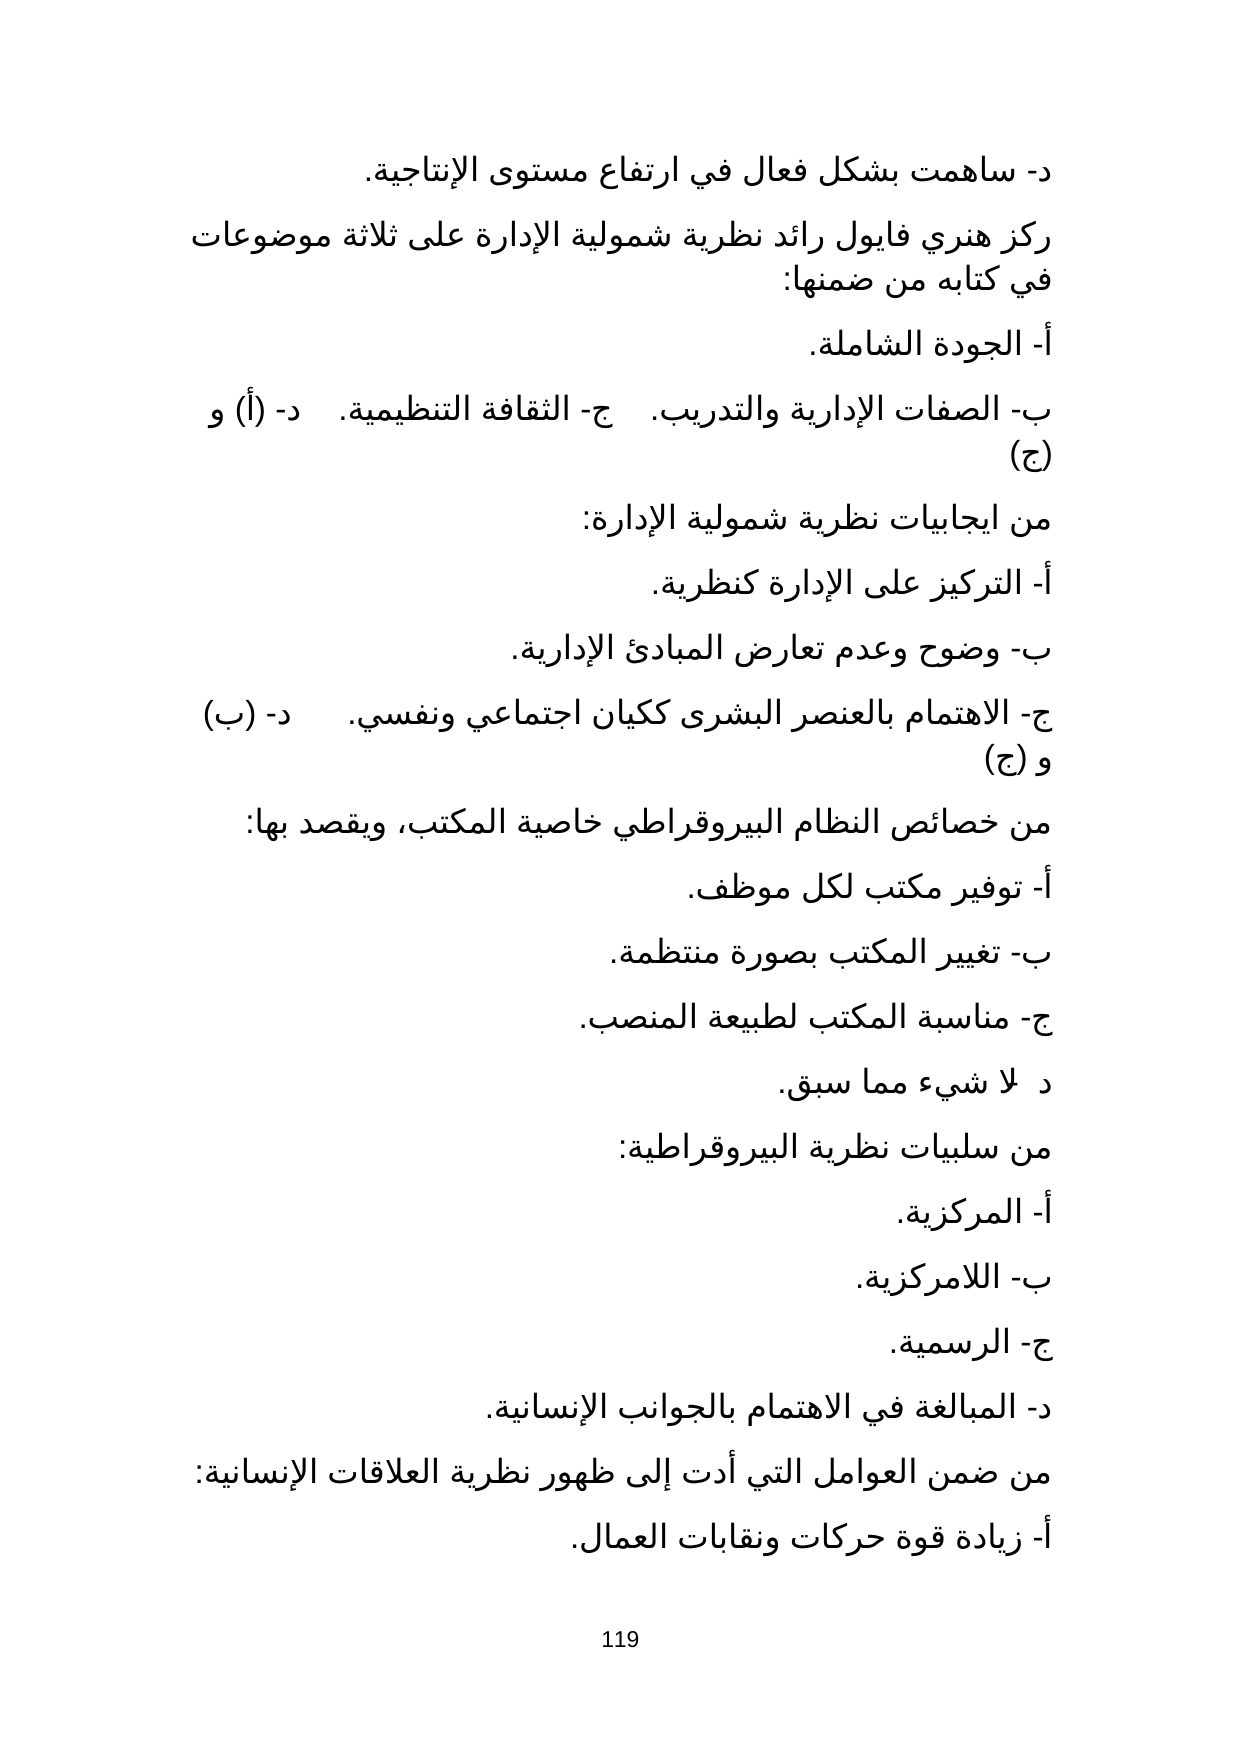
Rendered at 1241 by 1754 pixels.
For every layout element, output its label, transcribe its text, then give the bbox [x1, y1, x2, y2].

text ج- مناسبة المكتب لطبيعة المنصب. [187, 997, 1053, 1036]
text ب- اللامركزية. [187, 1257, 1053, 1296]
text من سلبيات نظرية البيروقراطية: [187, 1127, 1053, 1166]
text ب- الصفات الإدارية والتدريب. ج- الثقافة التنظيمية. د- (أ) و (ج) [187, 389, 1053, 472]
text أ- المركزية. [187, 1192, 1053, 1231]
text ج- الاهتمام بالعنصر البشرى ككيان اجتماعي ونفسي. د- (ب) و (ج) [187, 693, 1053, 776]
text د- المبالغة في الاهتمام بالجوانب الإنسانية. [187, 1387, 1053, 1426]
text أ- التركيز على الإدارة كنظرية. [187, 563, 1053, 602]
text ب- تغيير المكتب بصورة منتظمة. [187, 932, 1053, 971]
text أ- الجودة الشاملة. [187, 324, 1053, 363]
text د- ساهمت بشكل فعال في ارتفاع مستوى الإنتاجية. [187, 150, 1053, 188]
text ركز هنري فايول رائد نظرية شمولية الإدارة على ثلاثة موضوعات في كتابه من ضمنها: [187, 215, 1053, 298]
text من ضمن العوامل التي أدت إلى ظهور نظرية العلاقات الإنسانية: [187, 1452, 1053, 1491]
text من ايجابيات نظرية شمولية الإدارة: [187, 498, 1053, 537]
text من خصائص النظام البيروقراطي خاصية المكتب، ويقصد بها: [187, 802, 1053, 841]
text ب- وضوح وعدم تعارض المبادئ الإدارية. [187, 628, 1053, 667]
text د- لا شيء مما سبق. [187, 1062, 1053, 1101]
text ج- الرسمية. [187, 1322, 1053, 1361]
text أ- توفير مكتب لكل موظف. [187, 867, 1053, 906]
text أ- زيادة قوة حركات ونقابات العمال. [187, 1517, 1053, 1556]
